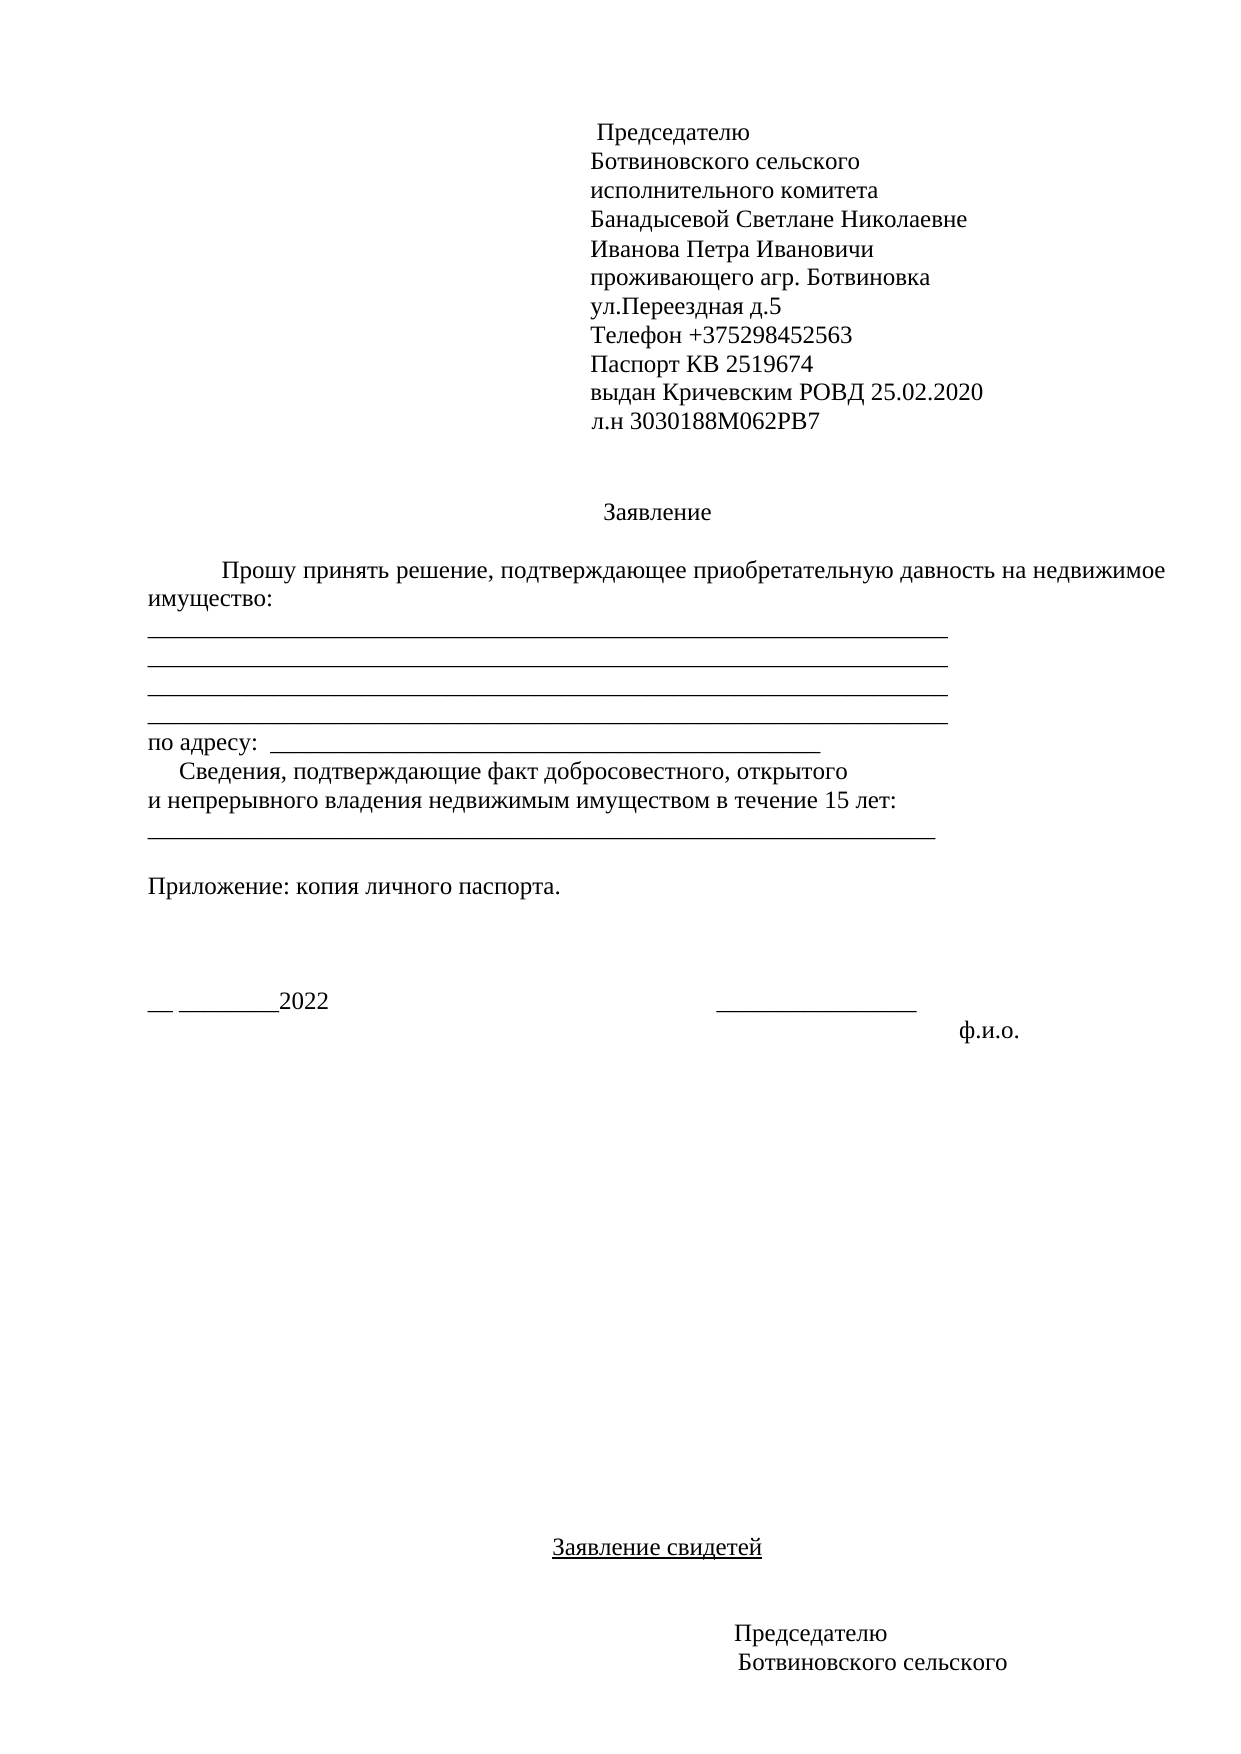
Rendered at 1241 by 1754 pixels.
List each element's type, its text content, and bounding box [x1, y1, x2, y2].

text Ботвиновского сельского [295, 1647, 1167, 1676]
text Прошу принять решение, подтверждающее приобретательную давность на недвижимое имущество: [148, 555, 1167, 612]
text по адресу: ____________________________________________ [148, 727, 1167, 756]
text выдан Кричевским РОВД 25.02.2020 [148, 377, 1167, 406]
text Банадысевой Светлане Николаевне [516, 204, 1167, 234]
text л.н 3030188M062PB7 [148, 406, 1167, 435]
text __ ________2022 ________________ [148, 986, 1167, 1015]
text Телефон +375298452563 [148, 320, 1167, 349]
text ул.Переездная д.5 [148, 291, 1167, 320]
subtitle Председателю [148, 1618, 1167, 1647]
text ________________________________________________________________ [148, 612, 1167, 641]
text Иванова Петра Ивановичи [148, 234, 1167, 262]
text ф.и.о. [148, 1015, 1167, 1043]
text ________________________________________________________________ [148, 698, 1167, 727]
text ________________________________________________________________ [148, 641, 1167, 670]
text Председателю [516, 117, 1167, 146]
text Заявление свидетей [148, 1532, 1167, 1561]
text _______________________________________________________________ [148, 813, 1167, 842]
text Заявление [148, 497, 1167, 526]
text Приложение: копия личного паспорта. [148, 871, 1167, 900]
text проживающего агр. Ботвиновка [148, 262, 1167, 291]
text исполнительного комитета [516, 175, 1167, 204]
text Ботвиновского сельского [516, 146, 1167, 175]
text и непрерывного владения недвижимым имуществом в течение 15 лет: [148, 785, 1167, 813]
text Паспорт КВ 2519674 [516, 349, 1167, 377]
text ________________________________________________________________ [148, 670, 1167, 698]
text Сведения, подтверждающие факт добросовестного, открытого [148, 756, 1167, 785]
